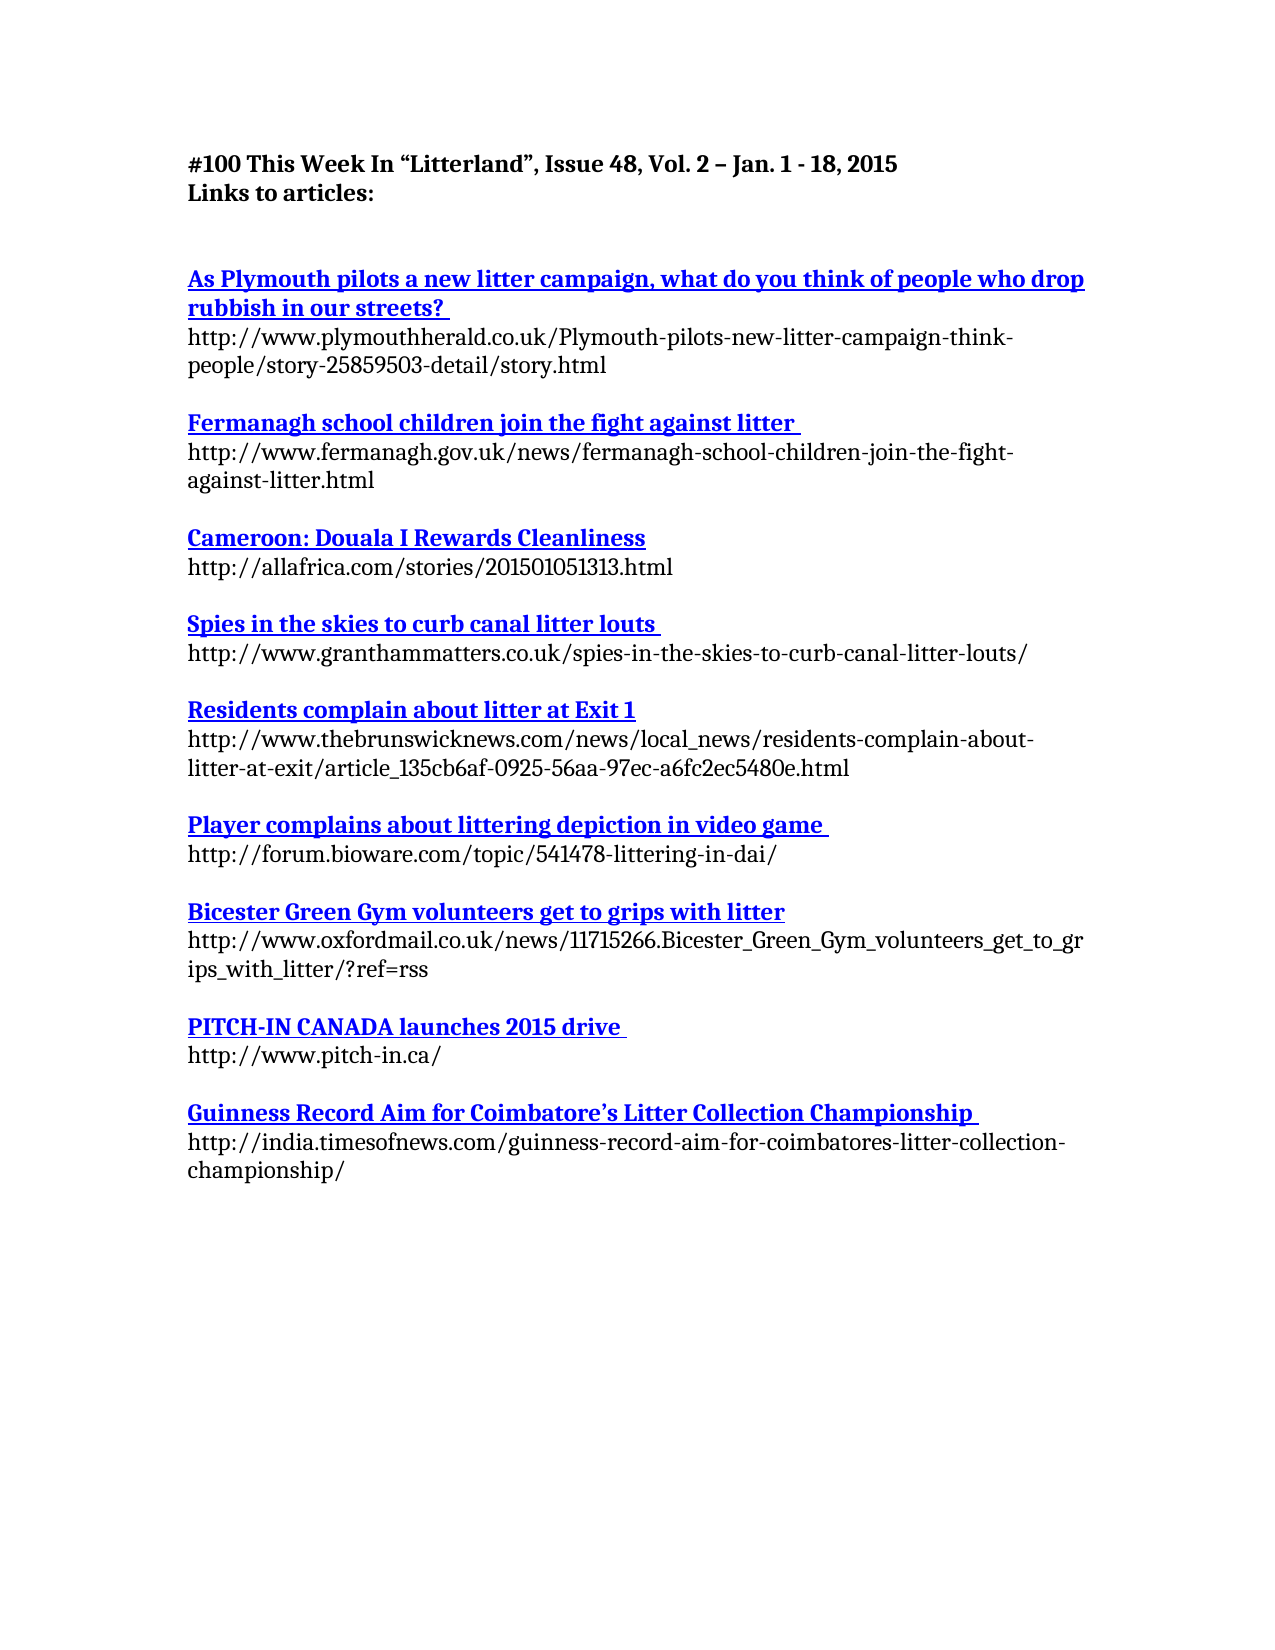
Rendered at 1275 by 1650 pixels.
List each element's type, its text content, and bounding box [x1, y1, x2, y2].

text Bicester Green Gym volunteers get to grips with litter http://www.oxfordmail.co.uk/news/11715266.Bicester_Green_Gym_volunteers_get_to_grips_with_litter/?ref=rss [187, 897, 1087, 984]
text http://www.fermanagh.gov.uk/news/fermanagh-school-children-join-the-fight-against-litter.html [187, 437, 1087, 495]
text http://india.timesofnews.com/guinness-record-aim-for-coimbatores-litter-collection-championship/ [187, 1127, 1087, 1185]
text Player complains about littering depiction in video game [187, 811, 1087, 840]
text Guinness Record Aim for Coimbatore’s Litter Collection Championship [187, 1099, 1087, 1127]
text As Plymouth pilots a new litter campaign, what do you think of people who drop rubbish in our streets? [187, 265, 1087, 322]
text #100 This Week In “Litterland”, Issue 48, Vol. 2 – Jan. 1 - 18, 2015 [187, 150, 1087, 179]
text Links to articles: [187, 179, 1087, 207]
text http://www.plymouthherald.co.uk/Plymouth-pilots-new-litter-campaign-think-people/story-25859503-detail/story.html [187, 322, 1087, 380]
text Spies in the skies to curb canal litter louts http://www.granthammatters.co.uk/spies-in-the-skies-to-curb-canal-litter-louts/ [187, 610, 1087, 667]
text http://forum.bioware.com/topic/541478-littering-in-dai/ [187, 840, 1087, 869]
text PITCH-IN CANADA launches 2015 drive [187, 1012, 1087, 1041]
text http://allafrica.com/stories/201501051313.html [187, 552, 1087, 581]
text http://www.pitch-in.ca/ [187, 1041, 1087, 1070]
text Residents complain about litter at Exit 1 [187, 696, 1087, 725]
text http://www.thebrunswicknews.com/news/local_news/residents-complain-about-litter-at-exit/article_135cb6af-0925-56aa-97ec-a6fc2ec5480e.html [187, 725, 1087, 782]
text Cameroon: Douala I Rewards Cleanliness [187, 524, 1087, 552]
text Fermanagh school children join the fight against litter [187, 409, 1087, 437]
